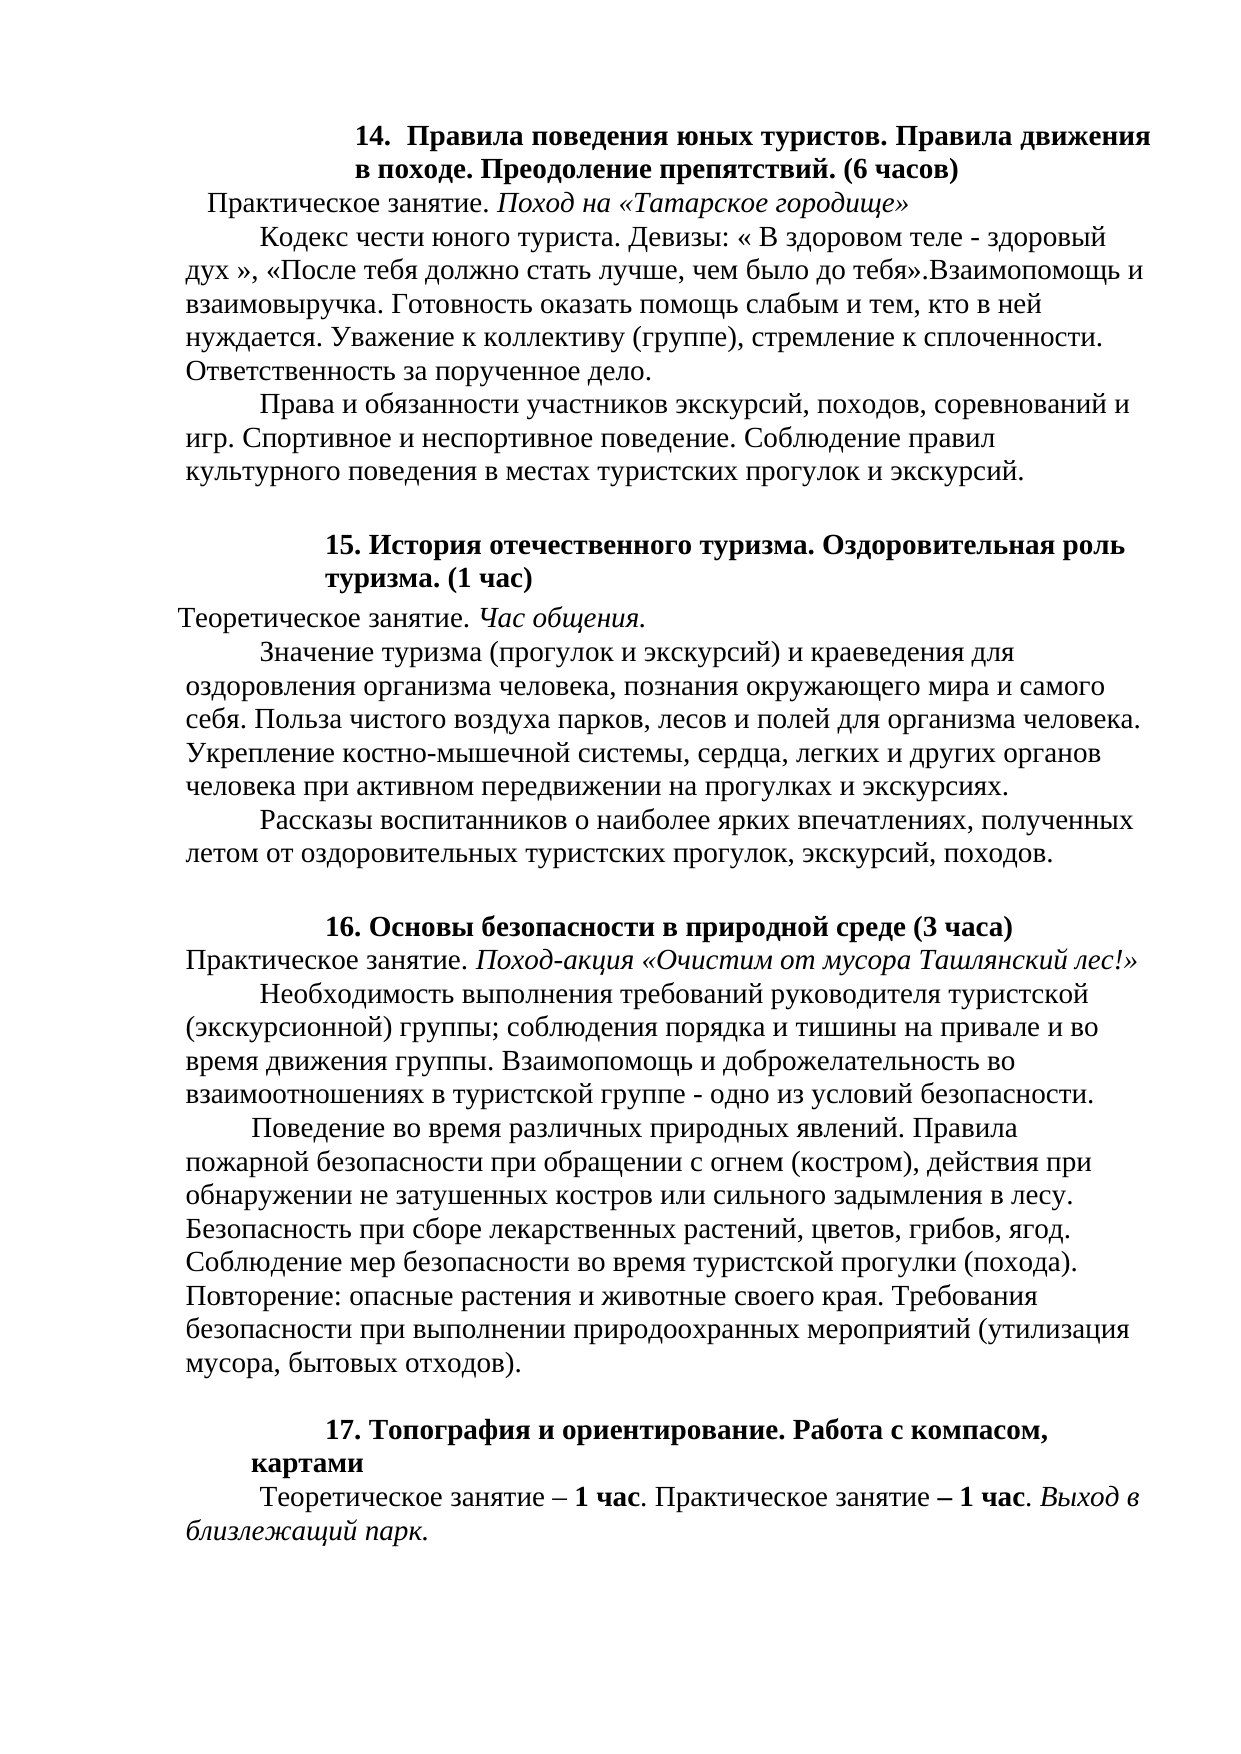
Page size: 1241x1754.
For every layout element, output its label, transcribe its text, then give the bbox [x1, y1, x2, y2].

text 17. Топография и ориентирование. Работа с компасом, картами [251, 1412, 1147, 1479]
text 14. Правила поведения юных туристов. Правила движения в походе. Преодоление препятствий. (6 часов) [354, 118, 1152, 185]
text 15. История отечественного туризма. Оздоровительная роль туризма. (1 час) [325, 527, 1152, 594]
text 16. Основы безопасности в природной среде (3 часа) [252, 909, 1152, 942]
text Права и обязанности участников экскурсий, походов, соревнований и игр. Спортивное и неспортивное поведение. Соблюдение правил культурного поведения в местах туристских прогулок и экскурсий. [185, 386, 1147, 487]
text Значение туризма (прогулок и экскурсий) и краеведения для оздоровления организма человека, познания окружающего мира и самого себя. Польза чистого воздуха парков, лесов и полей для организма человека. Укрепление костно-мышечной системы, сердца, легких и других органов человека при активном передвижении на прогулках и экскурсиях. [185, 634, 1147, 802]
text Теоретическое занятие. Час общения. [177, 601, 1152, 634]
text Кодекс чести юного туриста. Девизы: « В здоровом теле - здоровый дух », «После тебя должно стать лучше, чем было до тебя».Взаимопомощь и взаимовыручка. Готовность оказать помощь слабым и тем, кто в ней нуждается. Уважение к коллективу (группе), стремление к сплоченности. Ответственность за порученное дело. [185, 219, 1147, 386]
text Поведение во время различных природных явлений. Правила пожарной безопасности при обращении с огнем (костром), действия при обнаружении не затушенных костров или сильного задымления в лесу. Безопасность при сборе лекарственных растений, цветов, грибов, ягод. Соблюдение мер безопасности во время туристской прогулки (похода). Повторение: опасные растения и животные своего края. Требования безопасности при выполнении природоохранных мероприятий (утилизация мусора, бытовых отходов). [185, 1110, 1147, 1378]
text Рассказы воспитанников о наиболее ярких впечатлениях, полученных летом от оздоровительных туристских прогулок, экскурсий, походов. [185, 802, 1147, 869]
text Необходимость выполнения требований руководителя туристской (экскурсионной) группы; соблюдения порядка и тишины на привале и во время движения группы. Взаимопомощь и доброжелательность во взаимоотношениях в туристской группе - одно из условий безопасности. [185, 976, 1147, 1110]
text Теоретическое занятие – 1 час. Практическое занятие – 1 час. Выход в близлежащий парк. [185, 1479, 1147, 1546]
text Практическое занятие. Поход на «Татарское городище» [177, 185, 1152, 219]
text Практическое занятие. Поход-акция «Очистим от мусора Ташлянский лес!» [185, 942, 1147, 976]
